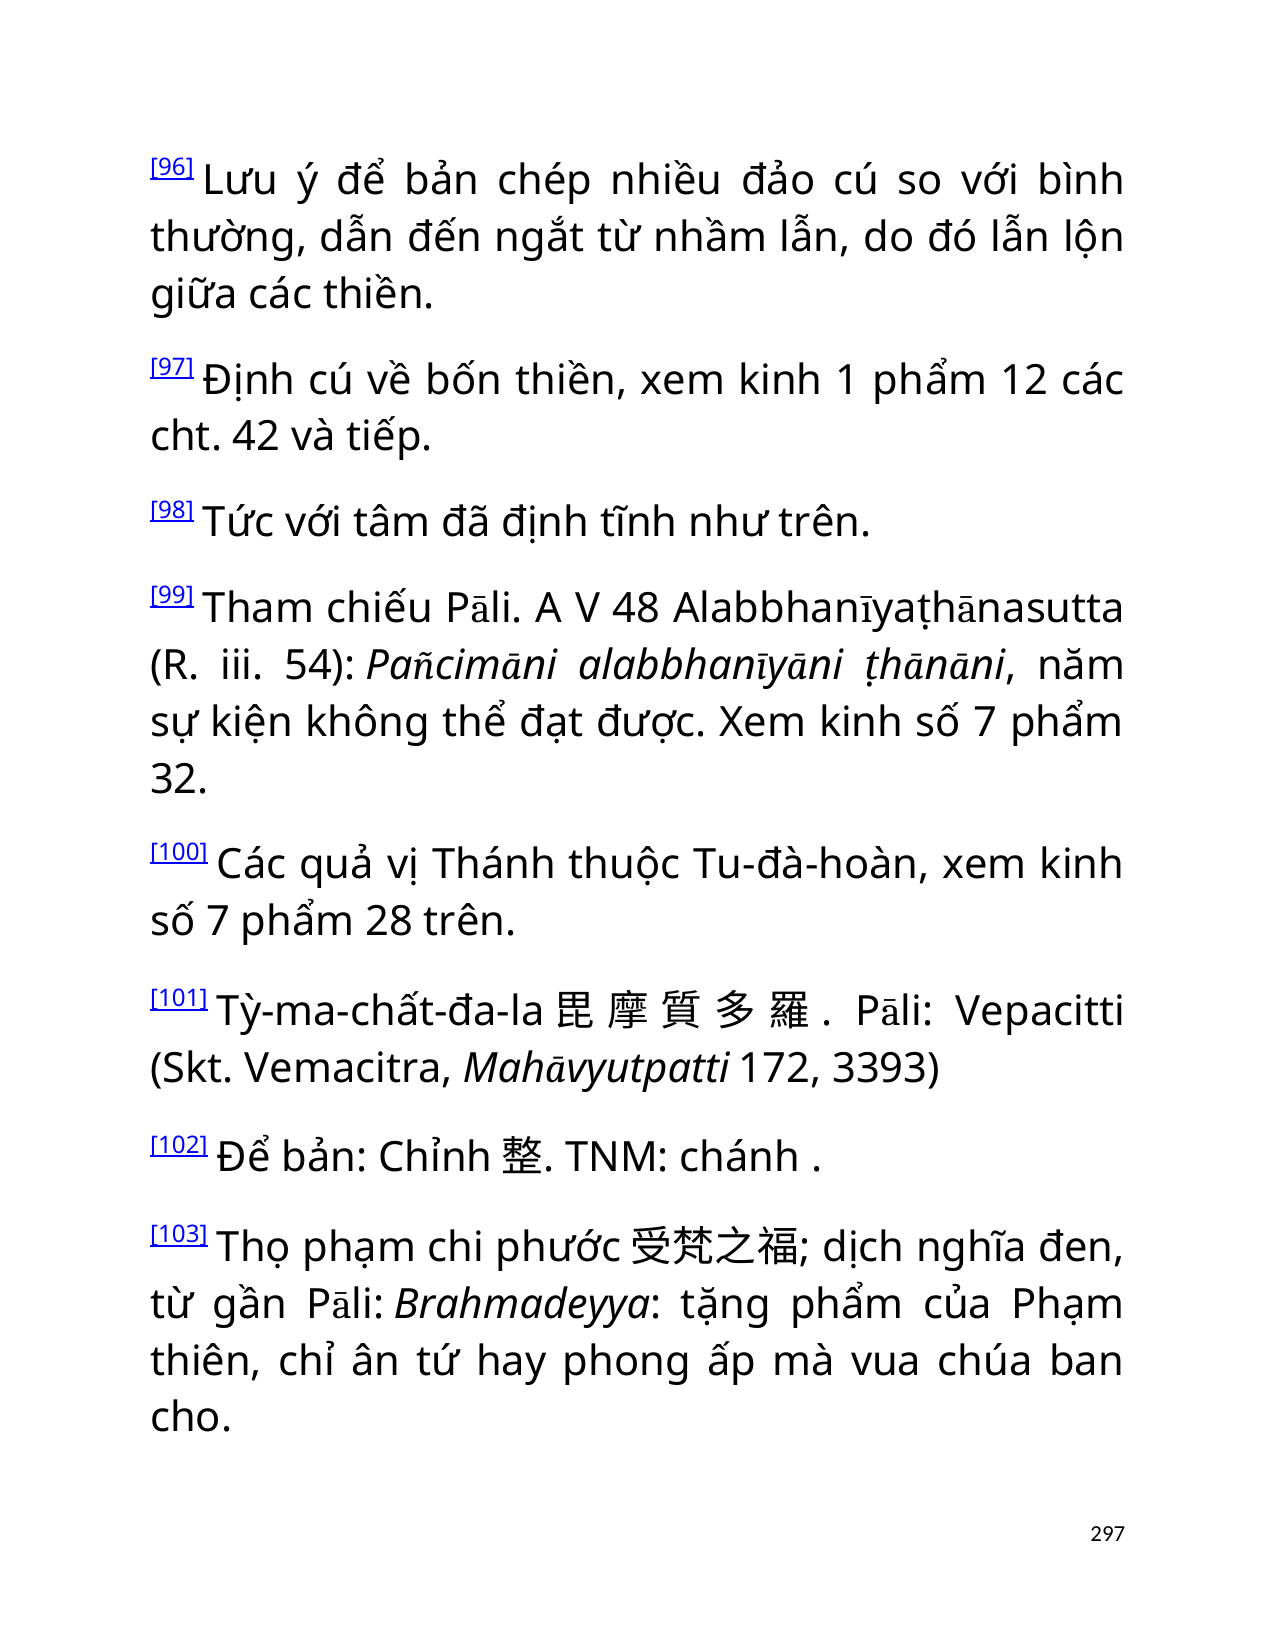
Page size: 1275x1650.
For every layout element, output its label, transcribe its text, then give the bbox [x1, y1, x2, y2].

text [97] Định cú về bốn thiền, xem kinh 1 phẩm 12 các cht. 42 và tiếp. [150, 349, 1125, 463]
text [96] Lưu ý để bản chép nhiều đảo cú so với bình thường, dẫn đến ngắt từ nhầm lẫn, do đó lẫn lộn giữa các thiền. [150, 150, 1125, 320]
text [103] Thọ phạm chi phước 受梵之福; dịch nghĩa đen, từ gần Pāli: Brahmadeyya: tặng phẩm của Phạm thiên, chỉ ân tứ hay phong ấp mà vua chúa ban cho. [150, 1213, 1125, 1444]
text [102] Để bản: Chỉnh 整. TNM: chánh . [150, 1123, 1125, 1184]
text [100] Các quả vị Thánh thuộc Tu-đà-hoàn, xem kinh số 7 phẩm 28 trên. [150, 834, 1125, 948]
text [98] Tức với tâm đã định tĩnh như trên. [150, 492, 1125, 549]
text [101] Tỳ-ma-chất-đa-la 毘摩質多羅. Pāli: Vepacitti (Skt. Vemacitra, Mahāvyutpatti 172, 3393) [150, 977, 1125, 1094]
text [99] Tham chiếu Pāli. A V 48 Alabbhanīyaṭhānasutta (R. iii. 54): Pañcimāni alabbhanīyāni ṭhānāni, năm sự kiện không thể đạt được. Xem kinh số 7 phẩm 32. [150, 578, 1125, 805]
